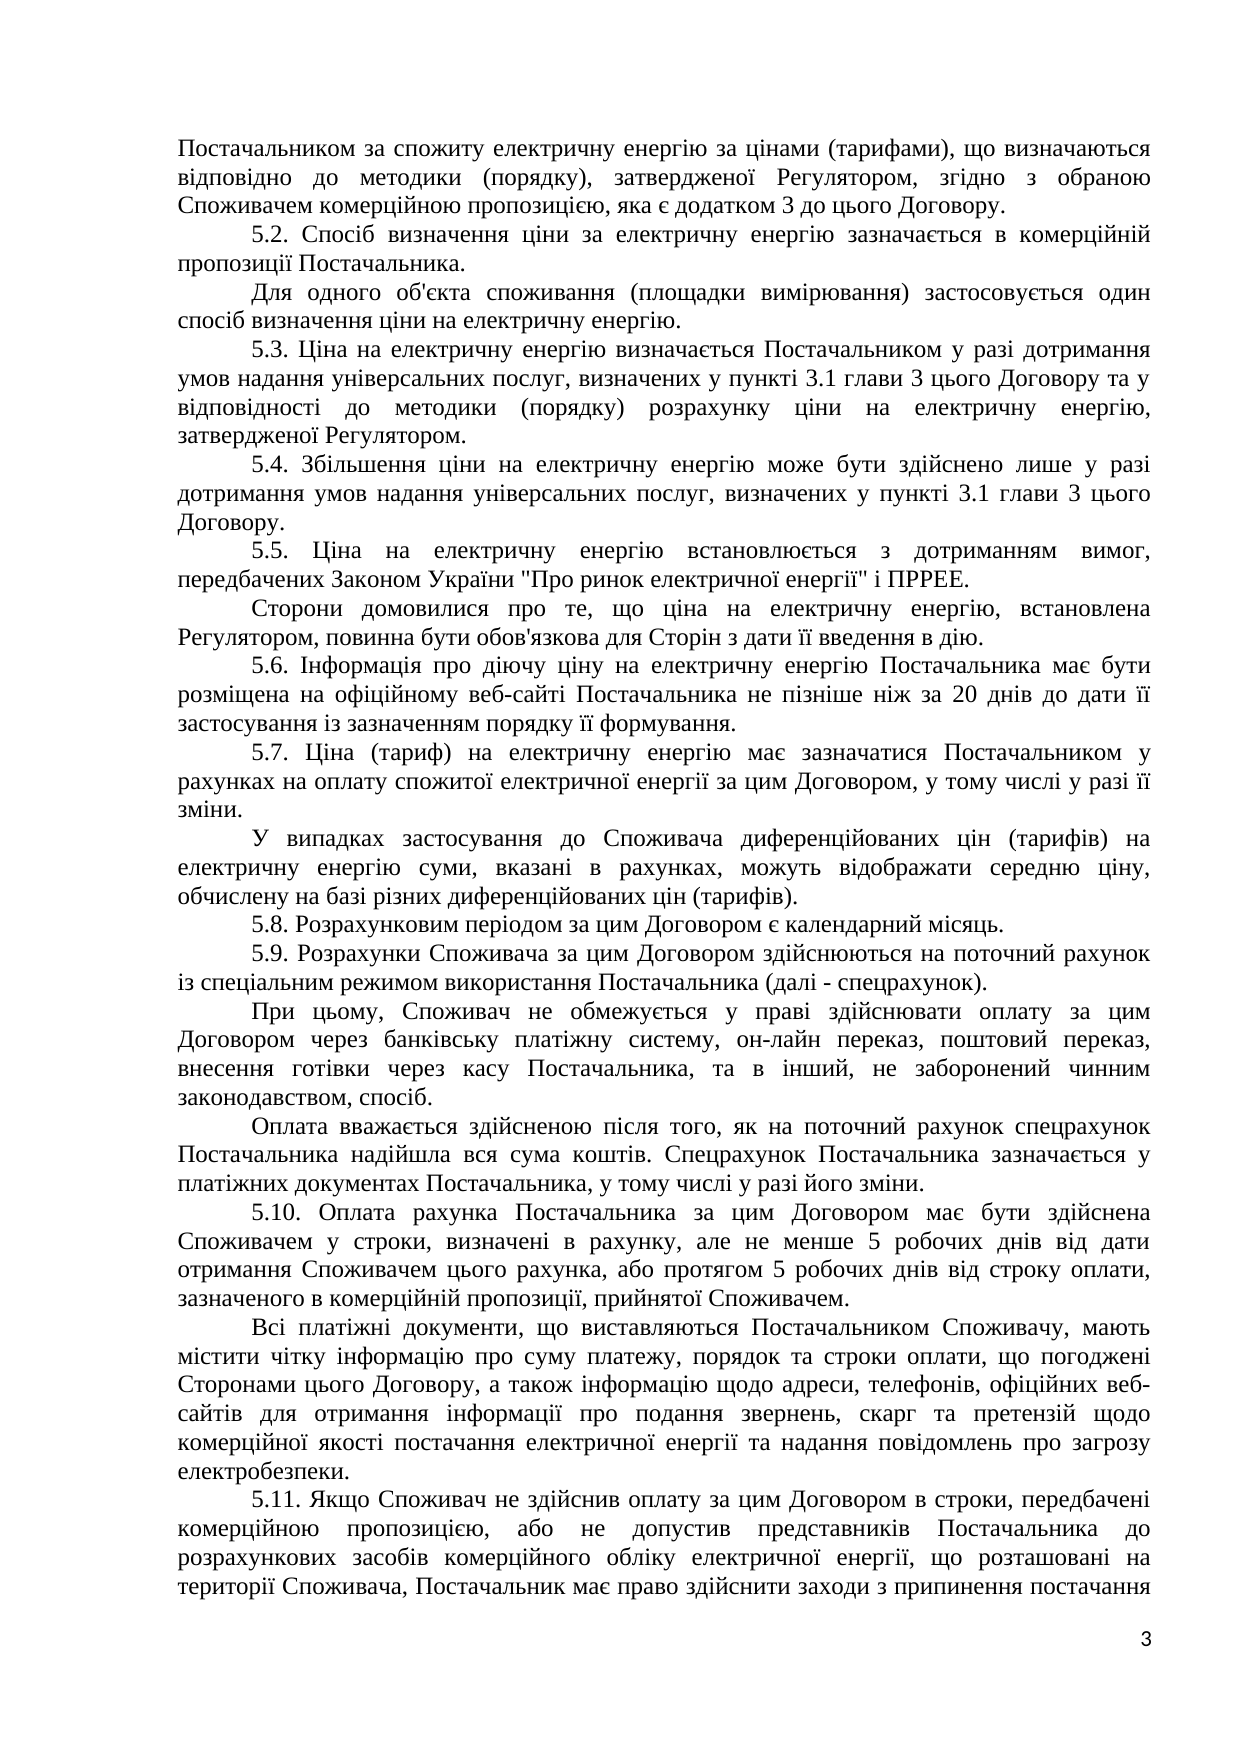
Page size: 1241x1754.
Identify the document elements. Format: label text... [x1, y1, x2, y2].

text 5.7. Ціна (тариф) на електричну енергію має зазначатися Постачальником у рахунках на оплату спожитої електричної енергії за цим Договором, у тому числі у разі її зміни. [177, 737, 1152, 823]
text Всі платіжні документи, що виставляються Постачальником Споживачу, мають містити чітку інформацію про суму платежу, порядок та строки оплати, що погоджені Сторонами цього Договору, а також інформацію щодо адреси, телефонів, офіційних веб-сайтів для отримання інформації про подання звернень, скарг та претензій щодо комерційної якості постачання електричної енергії та надання повідомлень про загрозу електробезпеки. [177, 1312, 1152, 1484]
text 5.2. Спосіб визначення ціни за електричну енергію зазначається в комерційній пропозиції Постачальника. [177, 219, 1152, 277]
text 5.9. Розрахунки Споживача за цим Договором здійснюються на поточний рахунок із спеціальним режимом використання Постачальника (далі - спецрахунок). [177, 938, 1152, 996]
text 5.8. Розрахунковим періодом за цим Договором є календарний місяць. [177, 909, 1152, 938]
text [177, 1484, 1152, 1599]
text При цьому, Споживач не обмежується у праві здійснювати оплату за цим Договором через банківську платіжну систему, он-лайн переказ, поштовий переказ, внесення готівки через касу Постачальника, та в інший, не заборонений чинним законодавством, спосіб. [177, 996, 1152, 1111]
text 5.6. Інформація про діючу ціну на електричну енергію Постачальника має бути розміщена на офіційному веб-сайті Постачальника не пізніше ніж за 20 днів до дати її застосування із зазначенням порядку її формування. [177, 650, 1152, 737]
text 5.10. Оплата рахунка Постачальника за цим Договором має бути здійснена Споживачем у строки, визначені в рахунку, але не менше 5 робочих днів від дати отримання Споживачем цього рахунка, або протягом 5 робочих днів від строку оплати, зазначеного в комерційній пропозиції, прийнятої Споживачем. [177, 1197, 1152, 1312]
text Сторони домовилися про те, що ціна на електричну енергію, встановлена Регулятором, повинна бути обов'язкова для Сторін з дати її введення в дію. [177, 593, 1152, 650]
text 5.3. Ціна на електричну енергію визначається Постачальником у разі дотримання умов надання універсальних послуг, визначених у пункті 3.1 глави 3 цього Договору та у відповідності до методики (порядку) розрахунку ціни на електричну енергію, затвердженої Регулятором. [177, 334, 1152, 449]
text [177, 133, 1152, 219]
text 5.4. Збільшення ціни на електричну енергію може бути здійснено лише у разі дотримання умов надання універсальних послуг, визначених у пункті 3.1 глави 3 цього Договору. [177, 449, 1152, 535]
text 5.5. Ціна на електричну енергію встановлюється з дотриманням вимог, передбачених Законом України "Про ринок електричної енергії" і ПРРЕЕ. [177, 535, 1152, 593]
text Для одного об'єкта споживання (площадки вимірювання) застосовується один спосіб визначення ціни на електричну енергію. [177, 277, 1152, 334]
text У випадках застосування до Споживача диференційованих цін (тарифів) на електричну енергію суми, вказані в рахунках, можуть відображати середню ціну, обчислену на базі різних диференційованих цін (тарифів). [177, 823, 1152, 909]
text Оплата вважається здійсненою після того, як на поточний рахунок спецрахунок Постачальника надійшла вся сума коштів. Спецрахунок Постачальника зазначається у платіжних документах Постачальника, у тому числі у разі його зміни. [177, 1111, 1152, 1197]
